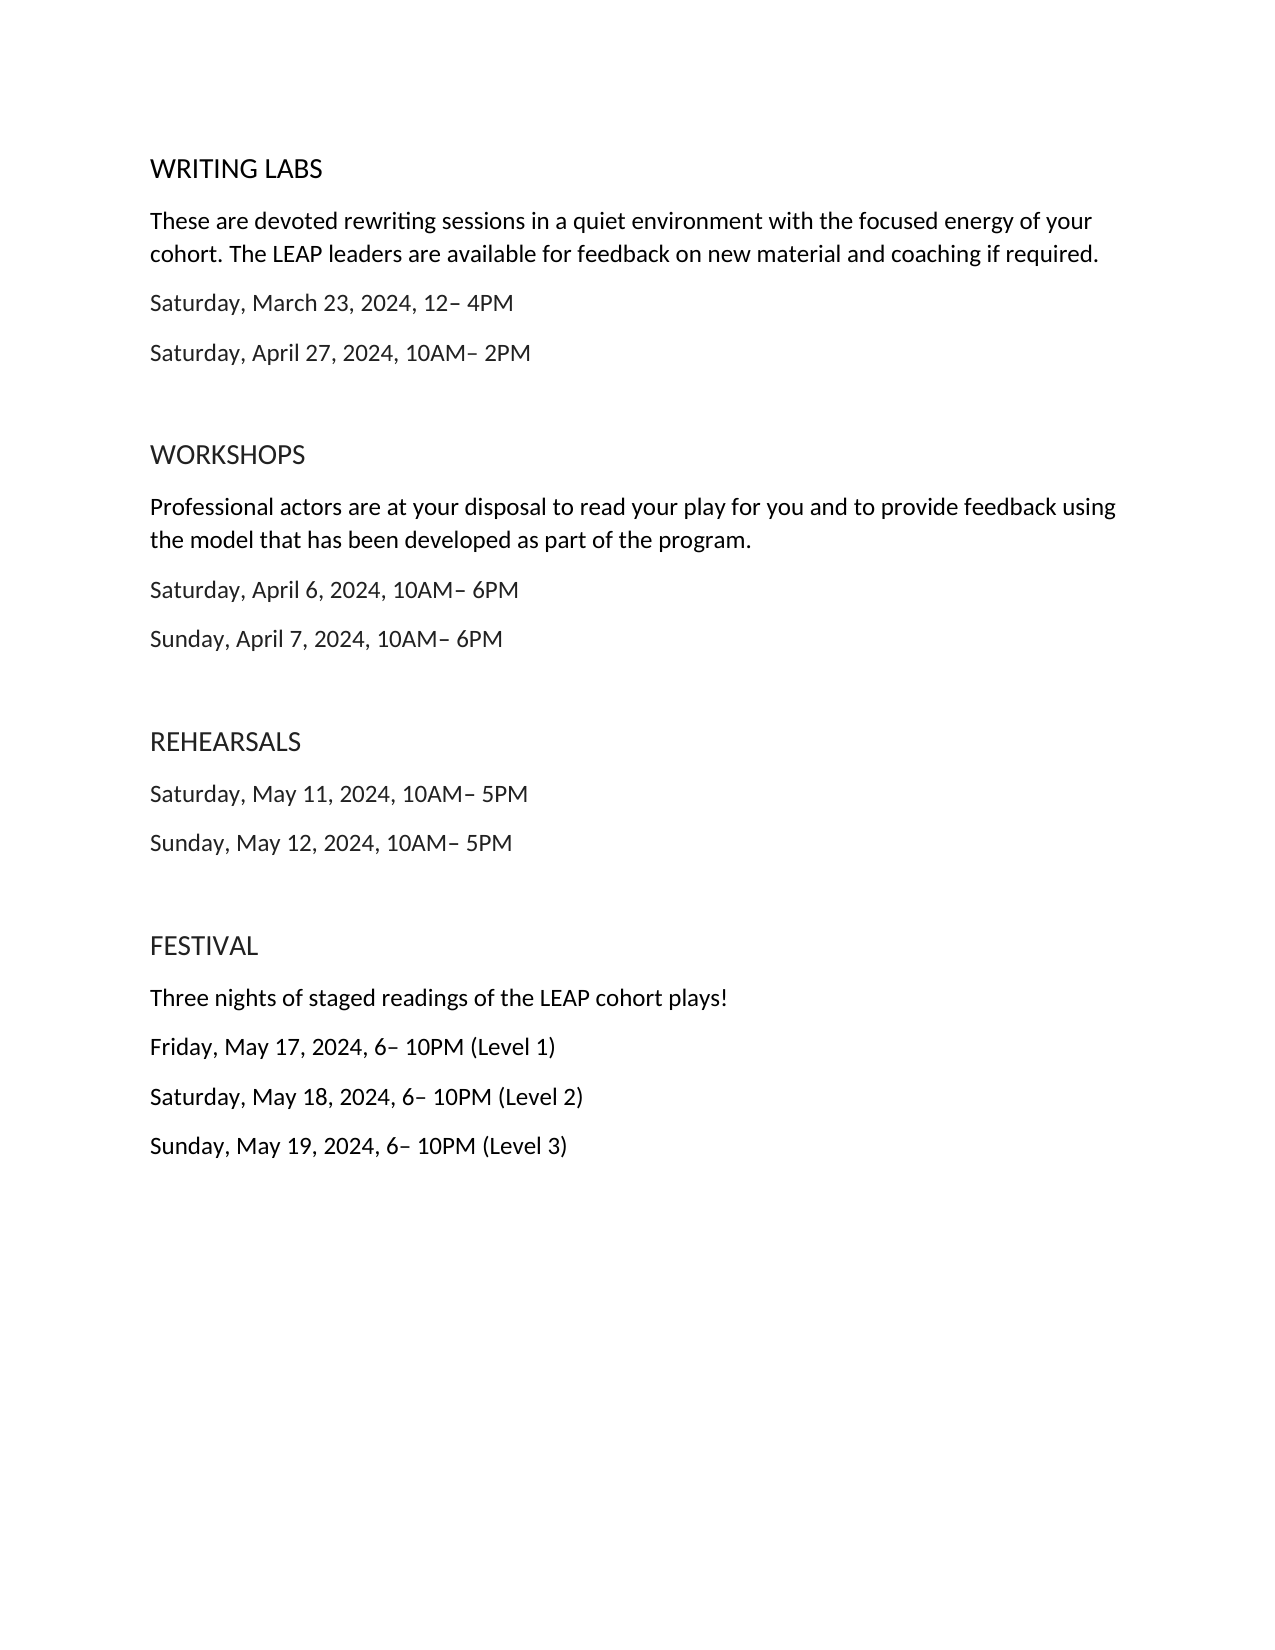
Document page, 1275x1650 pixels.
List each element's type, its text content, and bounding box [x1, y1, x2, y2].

text These are devoted rewriting sessions in a quiet environment with the focused energy of your cohort. The LEAP leaders are available for feedback on new material and coaching if required. [150, 205, 1125, 268]
text Saturday, May 11, 2024, 10AM– 5PM [150, 778, 1125, 808]
text Sunday, May 12, 2024, 10AM– 5PM [150, 827, 1125, 858]
text Saturday, April 6, 2024, 10AM– 6PM [150, 574, 1125, 604]
text WRITING LABS [150, 150, 1125, 186]
text FESTIVAL [150, 927, 1125, 962]
text Three nights of staged readings of the LEAP cohort plays! [150, 982, 1125, 1012]
text Friday, May 17, 2024, 6– 10PM (Level 1) [150, 1031, 1125, 1062]
text Sunday, April 7, 2024, 10AM– 6PM [150, 623, 1125, 654]
text REHEARSALS [150, 723, 1125, 758]
text Saturday, March 23, 2024, 12– 4PM [150, 288, 1125, 318]
text Sunday, May 19, 2024, 6– 10PM (Level 3) [150, 1130, 1125, 1161]
text WORKSHOPS [150, 436, 1125, 472]
text Saturday, April 27, 2024, 10AM– 2PM [150, 337, 1125, 368]
text Professional actors are at your disposal to read your play for you and to provide feedback using the model that has been developed as part of the program. [150, 491, 1125, 555]
text Saturday, May 18, 2024, 6– 10PM (Level 2) [150, 1081, 1125, 1111]
